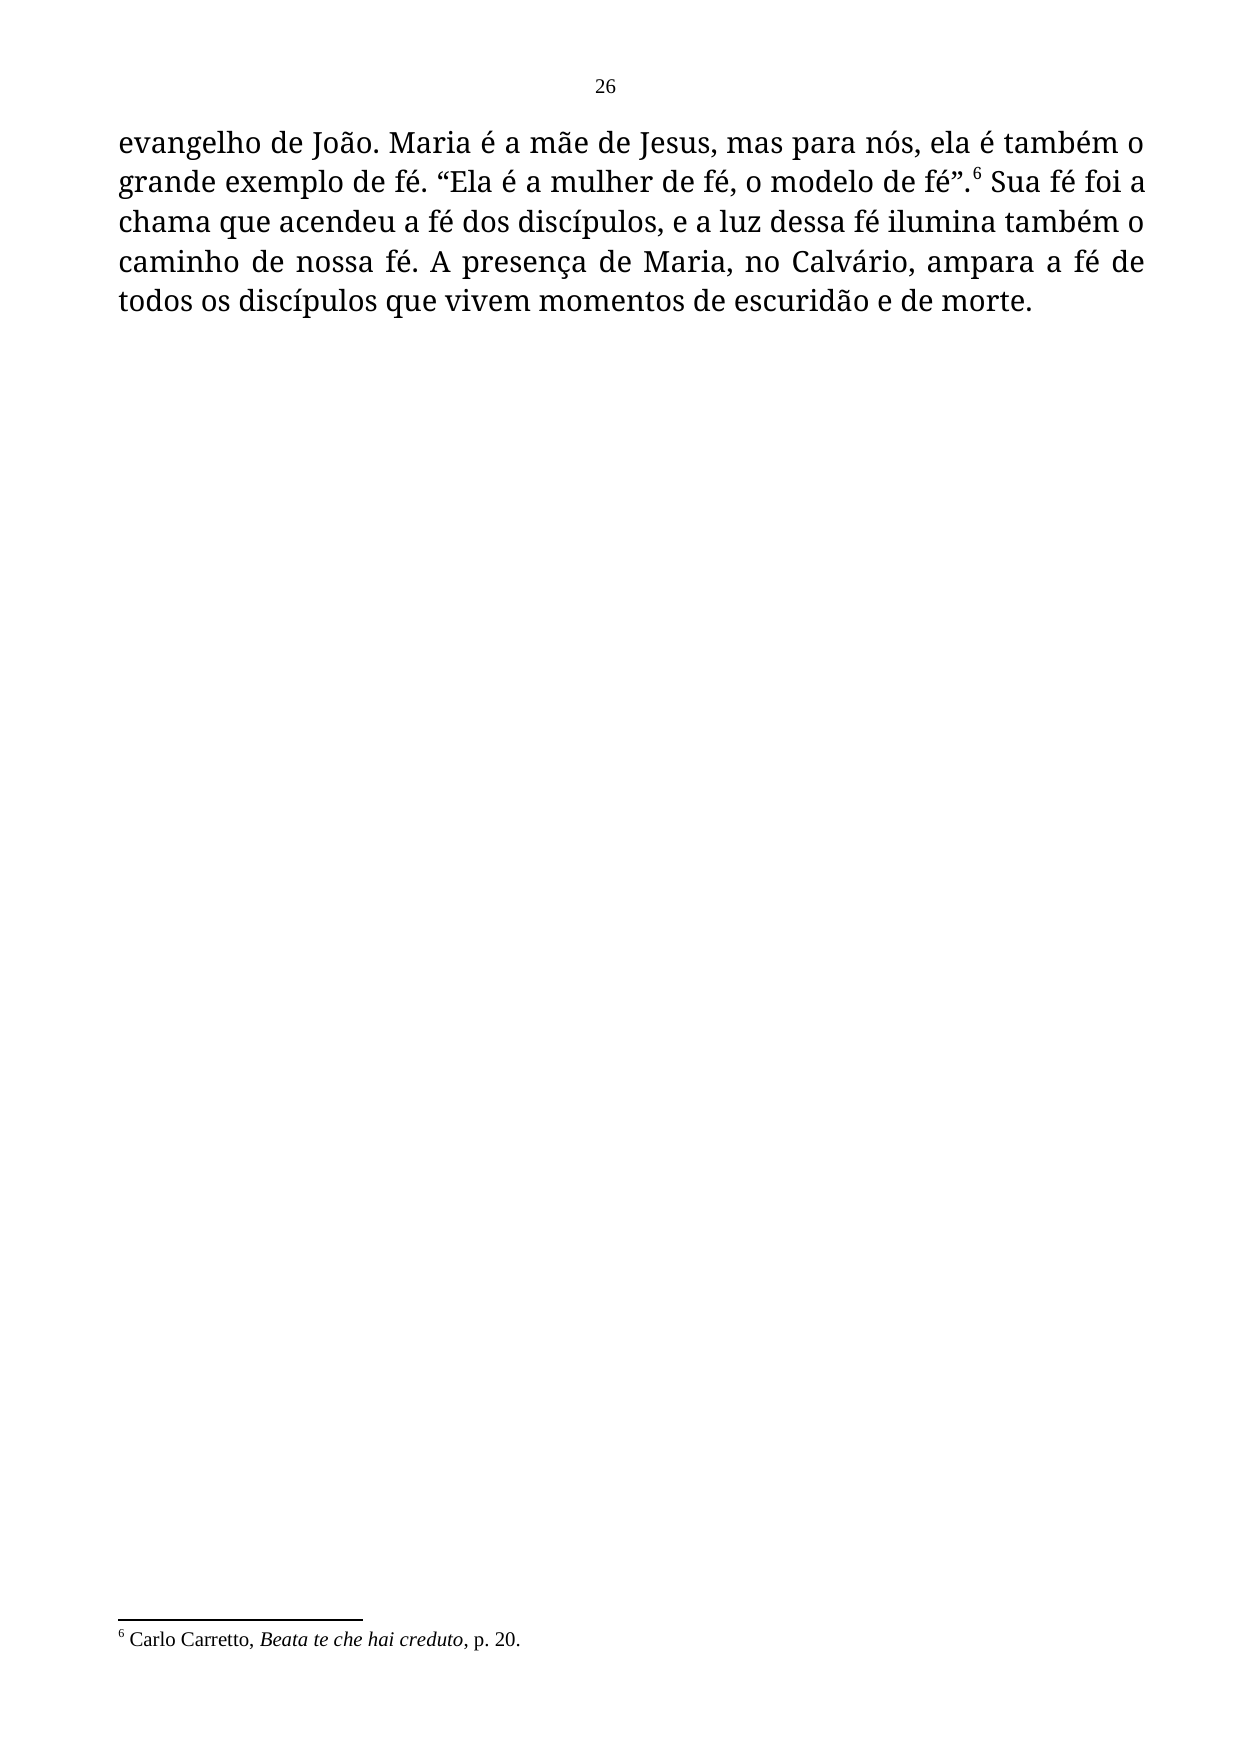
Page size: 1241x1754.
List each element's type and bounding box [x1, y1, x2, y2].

text [118, 122, 1146, 320]
